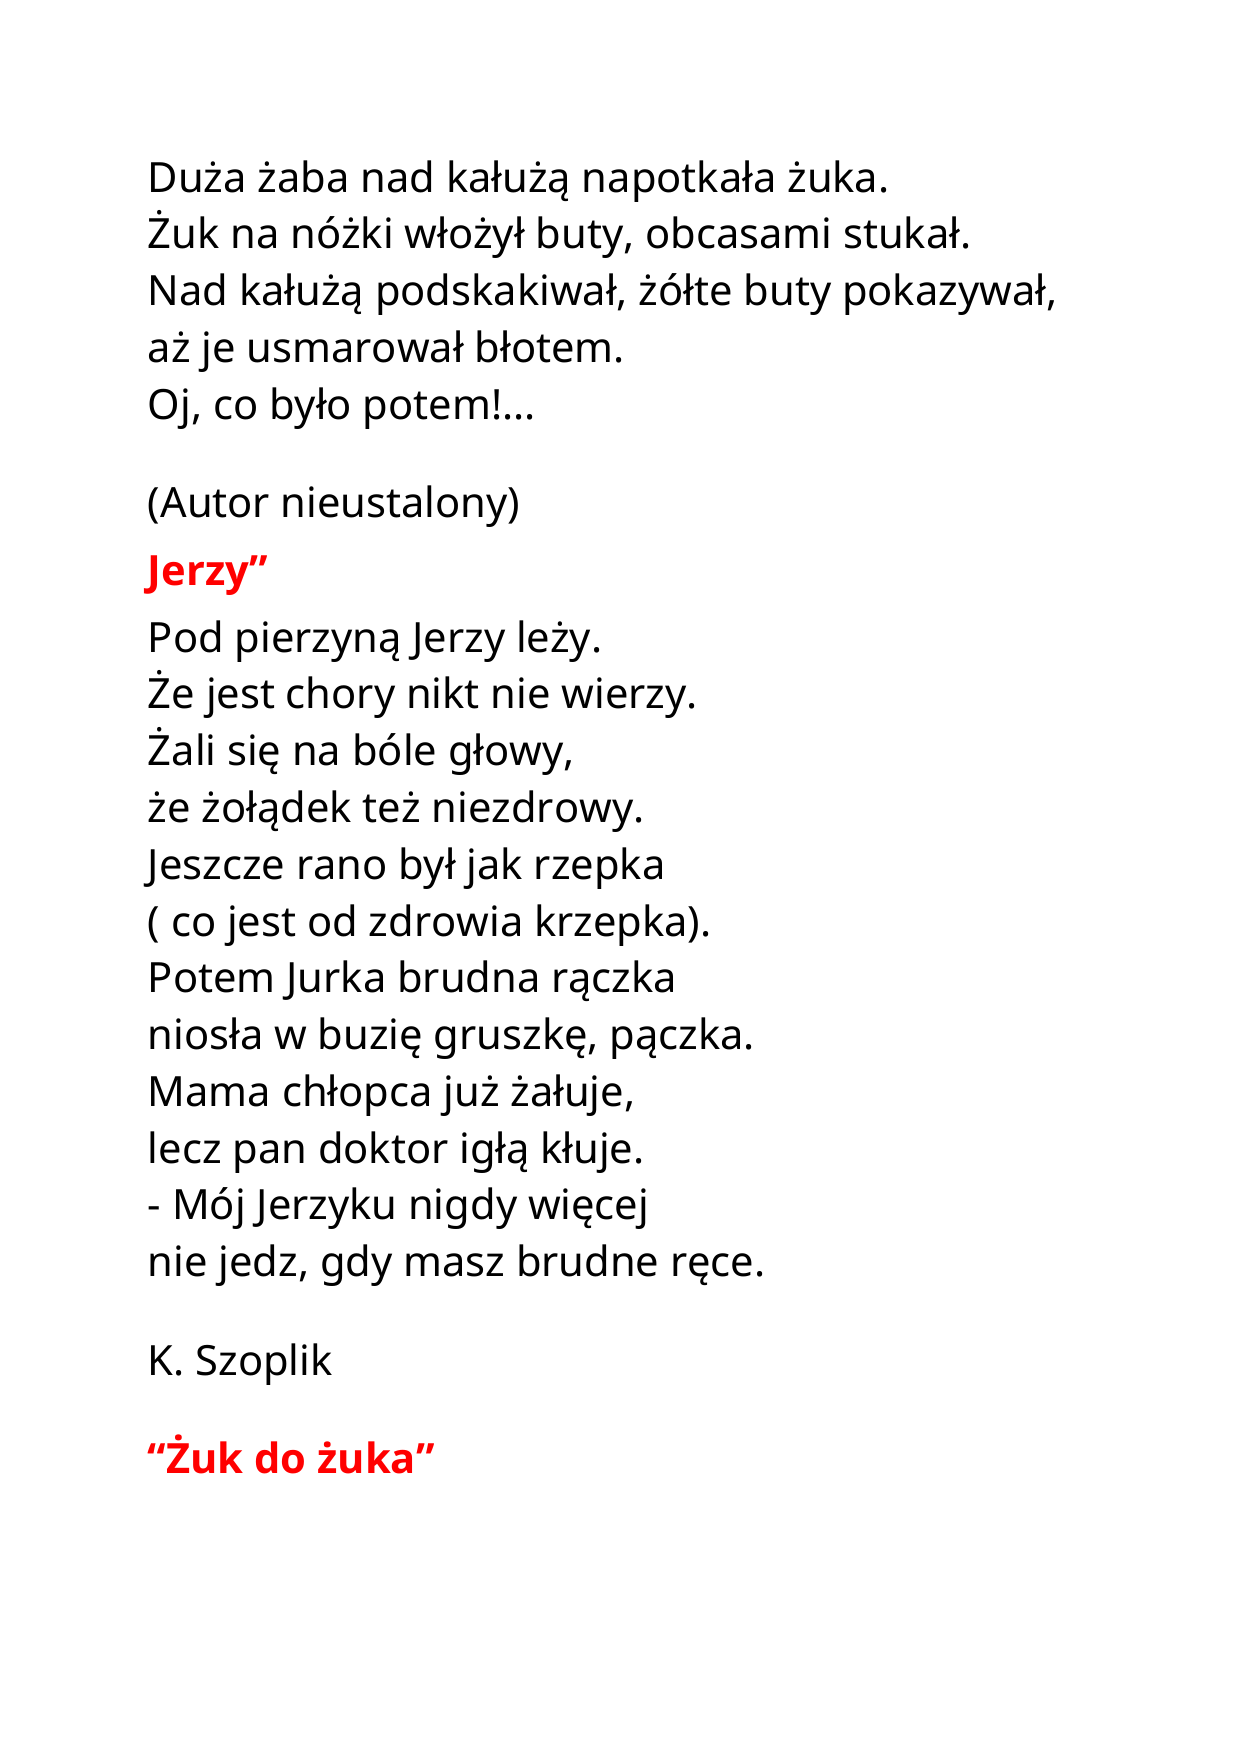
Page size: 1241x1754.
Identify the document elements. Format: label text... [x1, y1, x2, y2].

text Pod pierzyną Jerzy leży. Że jest chory nikt nie wierzy. Żali się na bóle głowy, że żołądek też niezdrowy. Jeszcze rano był jak rzepka ( co jest od zdrowia krzepka). Potem Jurka brudna rączka niosła w buzię gruszkę, pączka. Mama chłopca już żałuje, lecz pan doktor igłą kłuje. - Mój Jerzyku nigdy więcej nie jedz, gdy masz brudne ręce. K. Szoplik “Żuk do żuka” [148, 607, 1093, 1486]
text Duża żaba nad kałużą napotkała żuka. Żuk na nóżki włożył buty, obcasami stukał. Nad kałużą podskakiwał, żółte buty pokazywał, aż je usmarował błotem. Oj, co było potem!... (Autor nieustalony) [148, 148, 1093, 530]
text Jerzy” [148, 540, 1093, 597]
